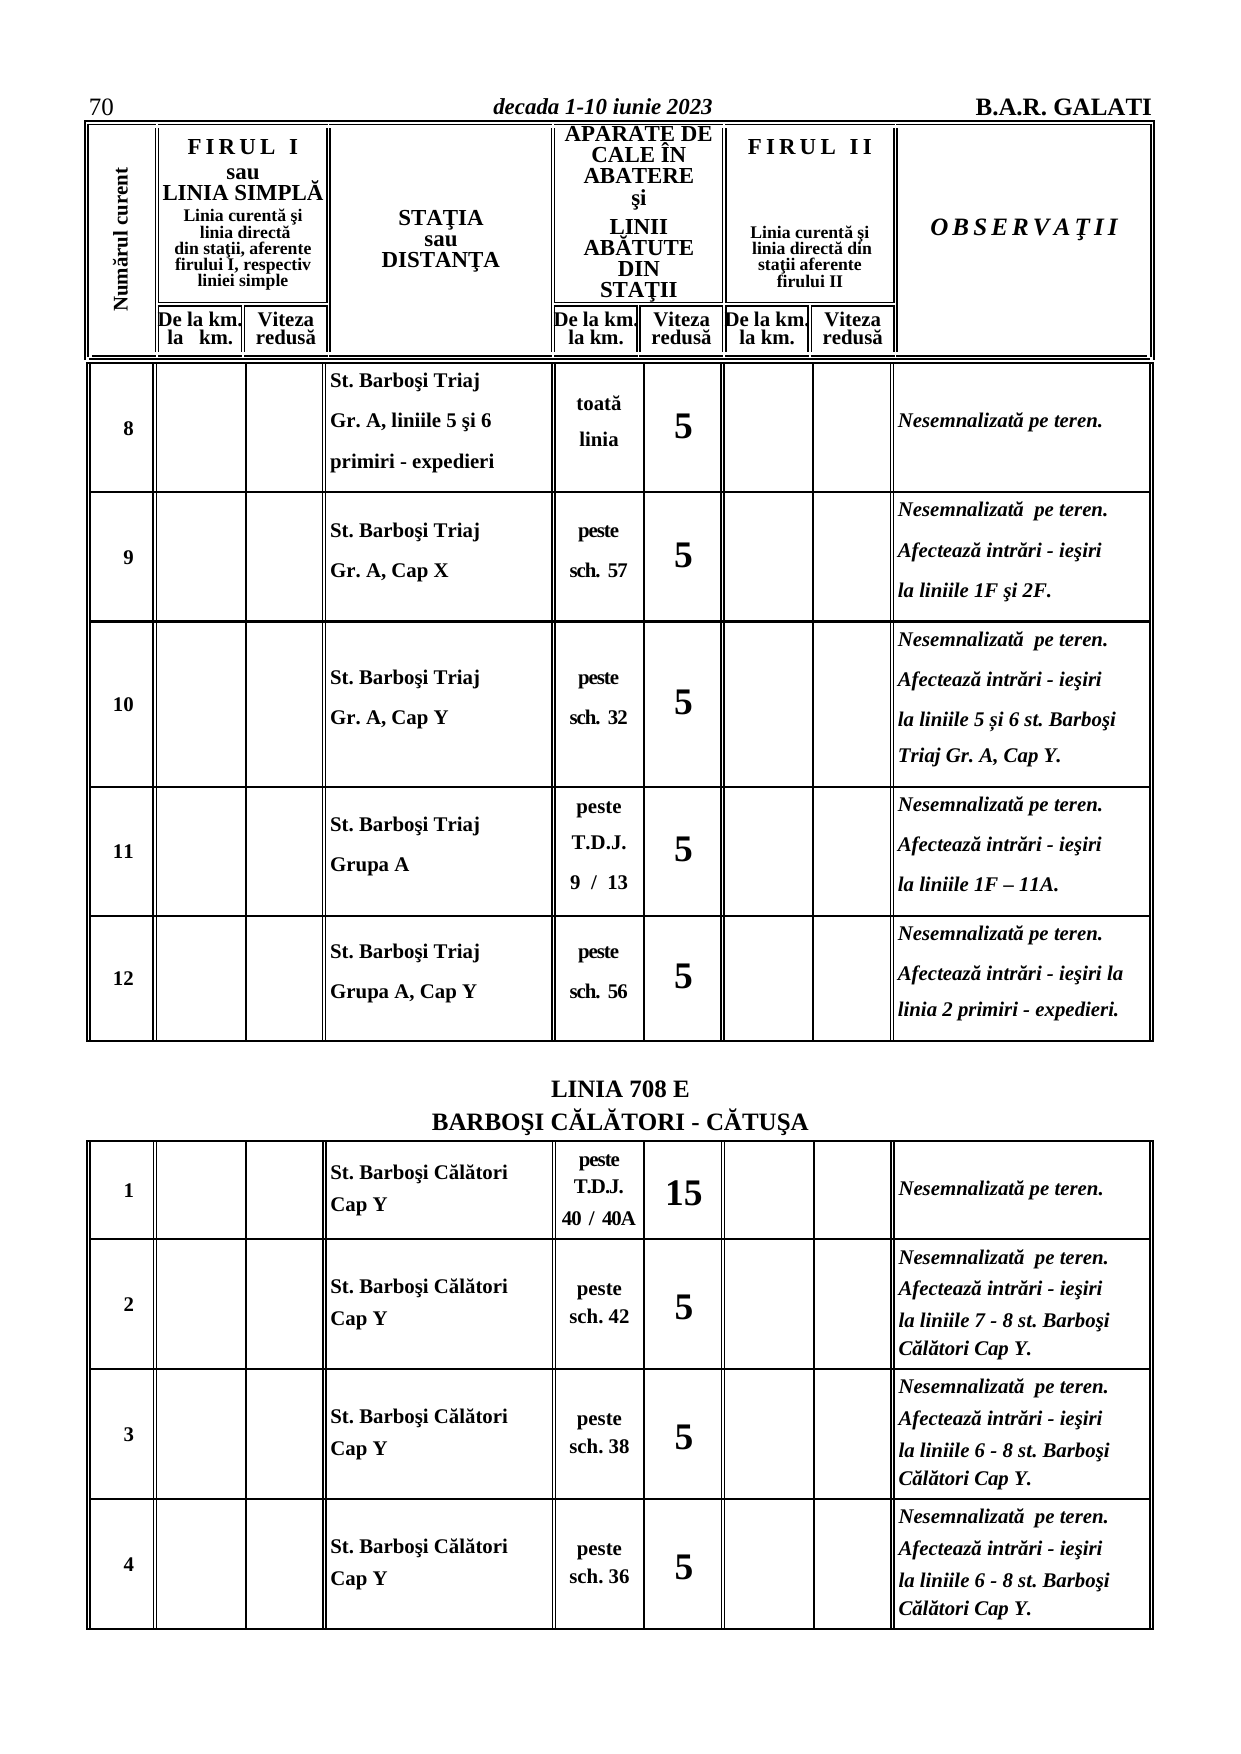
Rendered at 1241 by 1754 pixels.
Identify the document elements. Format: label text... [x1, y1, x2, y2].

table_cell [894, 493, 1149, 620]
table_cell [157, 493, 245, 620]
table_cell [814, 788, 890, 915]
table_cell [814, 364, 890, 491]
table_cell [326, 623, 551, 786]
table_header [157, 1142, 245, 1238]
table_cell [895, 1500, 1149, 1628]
subtitle BARBOŞI CĂLĂTORI - CĂTUŞA [89, 1107, 1152, 1136]
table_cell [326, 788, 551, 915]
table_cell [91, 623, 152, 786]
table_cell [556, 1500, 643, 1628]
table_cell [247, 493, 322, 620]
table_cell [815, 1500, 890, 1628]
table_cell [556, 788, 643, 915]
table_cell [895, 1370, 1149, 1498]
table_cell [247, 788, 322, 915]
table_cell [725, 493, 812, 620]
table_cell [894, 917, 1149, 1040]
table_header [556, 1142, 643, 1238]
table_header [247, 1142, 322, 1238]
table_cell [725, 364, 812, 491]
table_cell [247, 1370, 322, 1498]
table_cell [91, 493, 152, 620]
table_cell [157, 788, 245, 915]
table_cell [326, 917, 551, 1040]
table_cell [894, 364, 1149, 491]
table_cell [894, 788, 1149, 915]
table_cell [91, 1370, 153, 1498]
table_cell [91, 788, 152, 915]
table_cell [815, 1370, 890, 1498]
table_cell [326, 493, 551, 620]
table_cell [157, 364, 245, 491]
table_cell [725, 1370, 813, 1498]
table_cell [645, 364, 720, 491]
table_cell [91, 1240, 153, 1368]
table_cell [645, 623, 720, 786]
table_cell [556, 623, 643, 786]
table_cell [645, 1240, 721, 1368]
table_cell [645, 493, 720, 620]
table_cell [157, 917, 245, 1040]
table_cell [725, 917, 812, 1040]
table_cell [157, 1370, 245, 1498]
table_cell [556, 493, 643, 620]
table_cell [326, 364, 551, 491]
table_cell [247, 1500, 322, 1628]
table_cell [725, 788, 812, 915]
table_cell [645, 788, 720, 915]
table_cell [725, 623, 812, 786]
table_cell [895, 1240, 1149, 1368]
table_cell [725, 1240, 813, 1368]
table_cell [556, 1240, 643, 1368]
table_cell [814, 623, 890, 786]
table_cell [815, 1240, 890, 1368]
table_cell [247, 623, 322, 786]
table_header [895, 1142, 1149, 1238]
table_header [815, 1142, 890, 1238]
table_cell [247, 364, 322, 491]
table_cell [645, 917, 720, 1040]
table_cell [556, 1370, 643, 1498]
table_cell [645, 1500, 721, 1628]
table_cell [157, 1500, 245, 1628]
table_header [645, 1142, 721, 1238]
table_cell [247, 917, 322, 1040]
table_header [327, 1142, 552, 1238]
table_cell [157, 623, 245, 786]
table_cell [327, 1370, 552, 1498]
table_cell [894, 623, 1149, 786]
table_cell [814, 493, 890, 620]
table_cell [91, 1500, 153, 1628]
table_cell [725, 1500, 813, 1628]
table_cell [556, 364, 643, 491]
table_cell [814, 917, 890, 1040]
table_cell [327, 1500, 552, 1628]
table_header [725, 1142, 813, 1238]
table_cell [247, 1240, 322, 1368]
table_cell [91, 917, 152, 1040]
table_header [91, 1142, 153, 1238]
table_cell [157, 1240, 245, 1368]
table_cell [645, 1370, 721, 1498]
subtitle LINIA 708 E [89, 1074, 1152, 1103]
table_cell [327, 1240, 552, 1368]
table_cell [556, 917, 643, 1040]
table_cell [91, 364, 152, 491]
